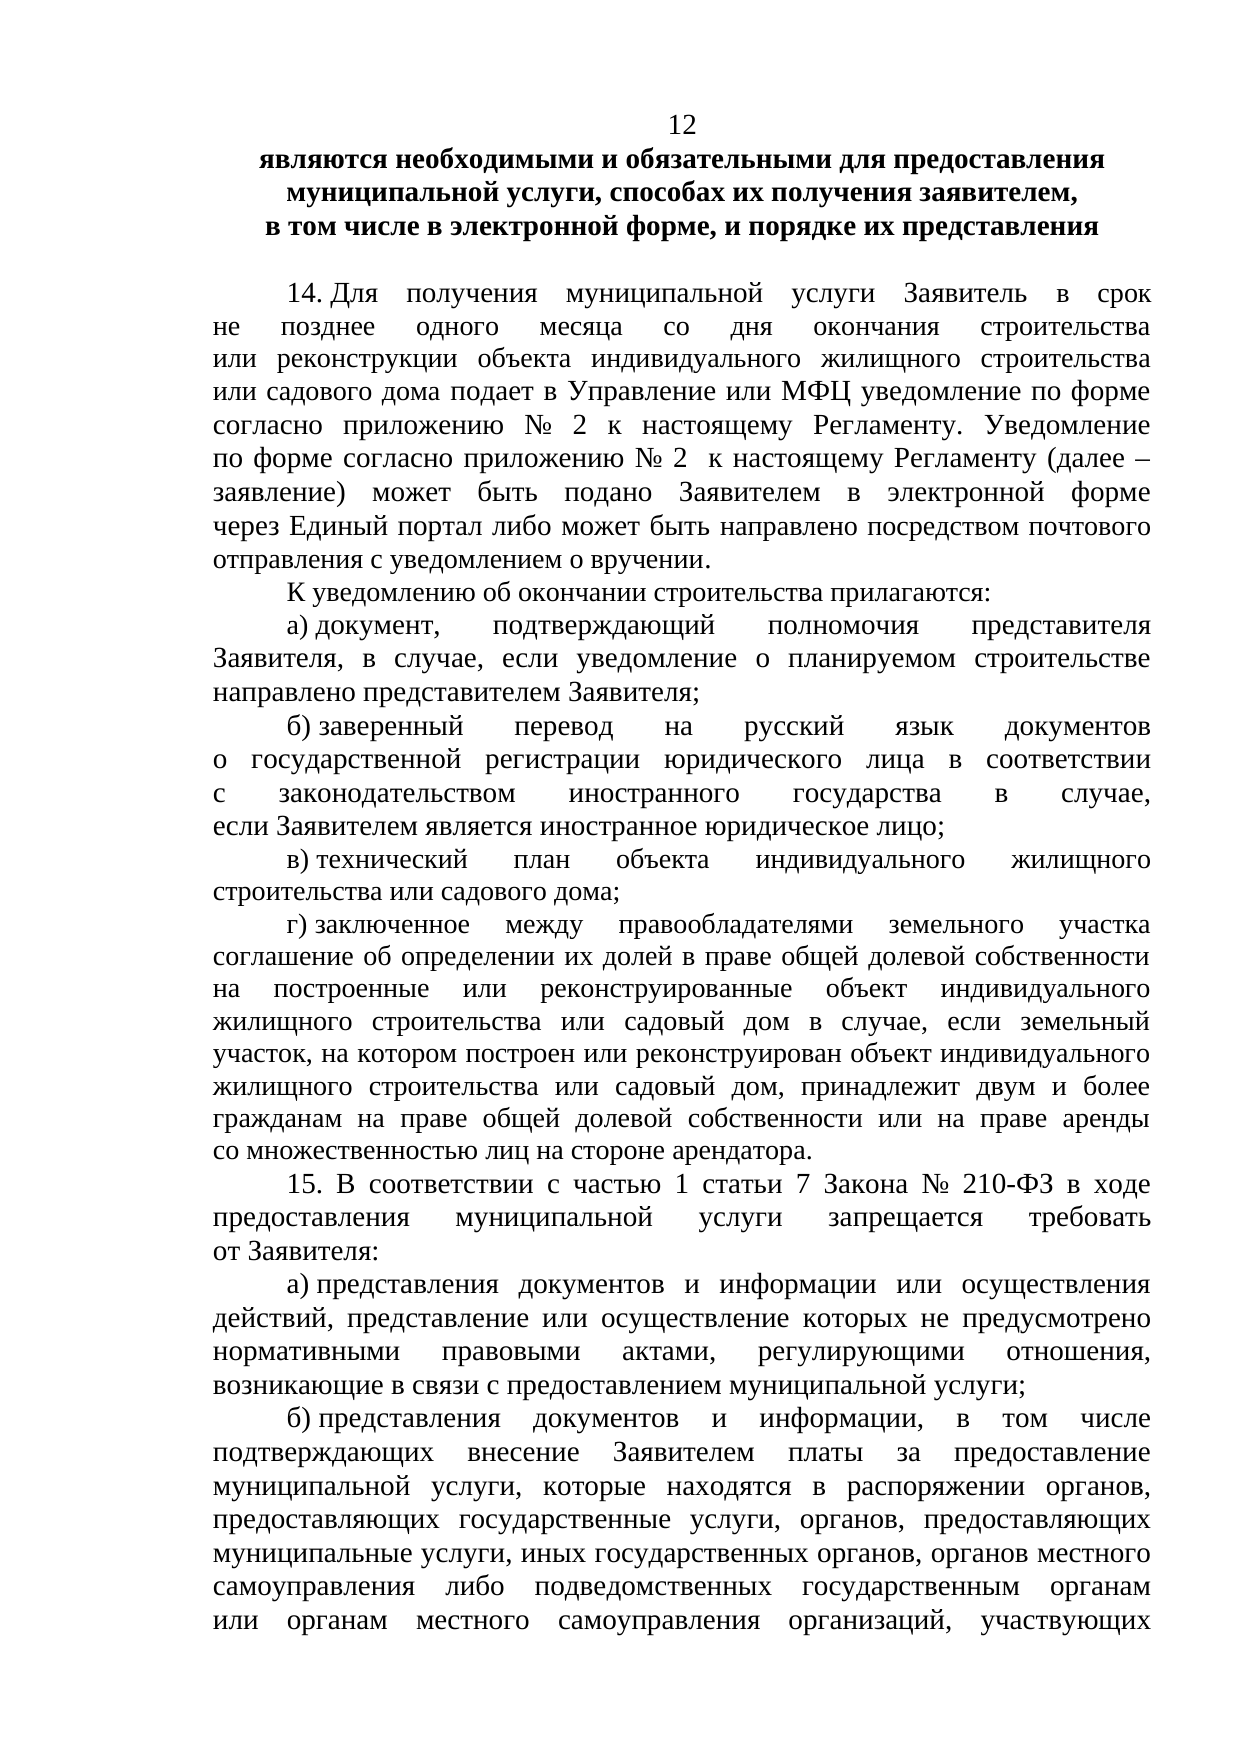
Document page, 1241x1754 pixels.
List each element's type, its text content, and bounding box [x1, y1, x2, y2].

text г) заключенное между правообладателями земельного участка соглашение об определении их долей в праве общей долевой собственности на построенные или реконструированные объект индивидуального жилищного строительства или садовый дом в случае, если земельный участок, на котором построен или реконструирован объект индивидуального жилищного строительства или садовый дом, принадлежит двум и более гражданам на праве общей долевой собственности или на праве аренды со множественностью лиц на стороне арендатора. [213, 907, 1152, 1166]
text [213, 1401, 1152, 1635]
text К уведомлению об окончании строительства прилагаются: [213, 575, 1152, 607]
list 14. Для получения муниципальной услуги Заявитель в срок не позднее одного месяца со дня окончания строительства или реконструкции объекта индивидуального жилищного строительства или садового дома подает в Управление или МФЦ уведомление по форме согласно приложению № 2 к настоящему Регламенту. Уведомление по форме согласно приложению № 2 к настоящему Регламенту (далее – заявление) может быть подано Заявителем в электронной форме через Единый портал либо может быть направлено посредством почтового отправления с уведомлением о вручении. [213, 275, 1152, 575]
text а) представления документов и информации или осуществления действий, представление или осуществление которых не предусмотрено нормативными правовыми актами, регулирующими отношения, возникающие в связи с предоставлением муниципальной услуги; [213, 1266, 1152, 1401]
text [213, 141, 1152, 242]
text а) документ, подтверждающий полномочия представителя Заявителя, в случае, если уведомление о планируемом строительстве направлено представителем Заявителя; [213, 607, 1152, 708]
text 15. В соответствии с частью 1 статьи 7 Закона № 210-ФЗ в ходе предоставления муниципальной услуги запрещается требовать от Заявителя: [213, 1166, 1152, 1266]
text б) заверенный перевод на русский язык документов о государственной регистрации юридического лица в соответствии с законодательством иностранного государства в случае, если Заявителем является иностранное юридическое лицо; [213, 708, 1152, 842]
text в) технический план объекта индивидуального жилищного строительства или садового дома; [213, 842, 1152, 907]
